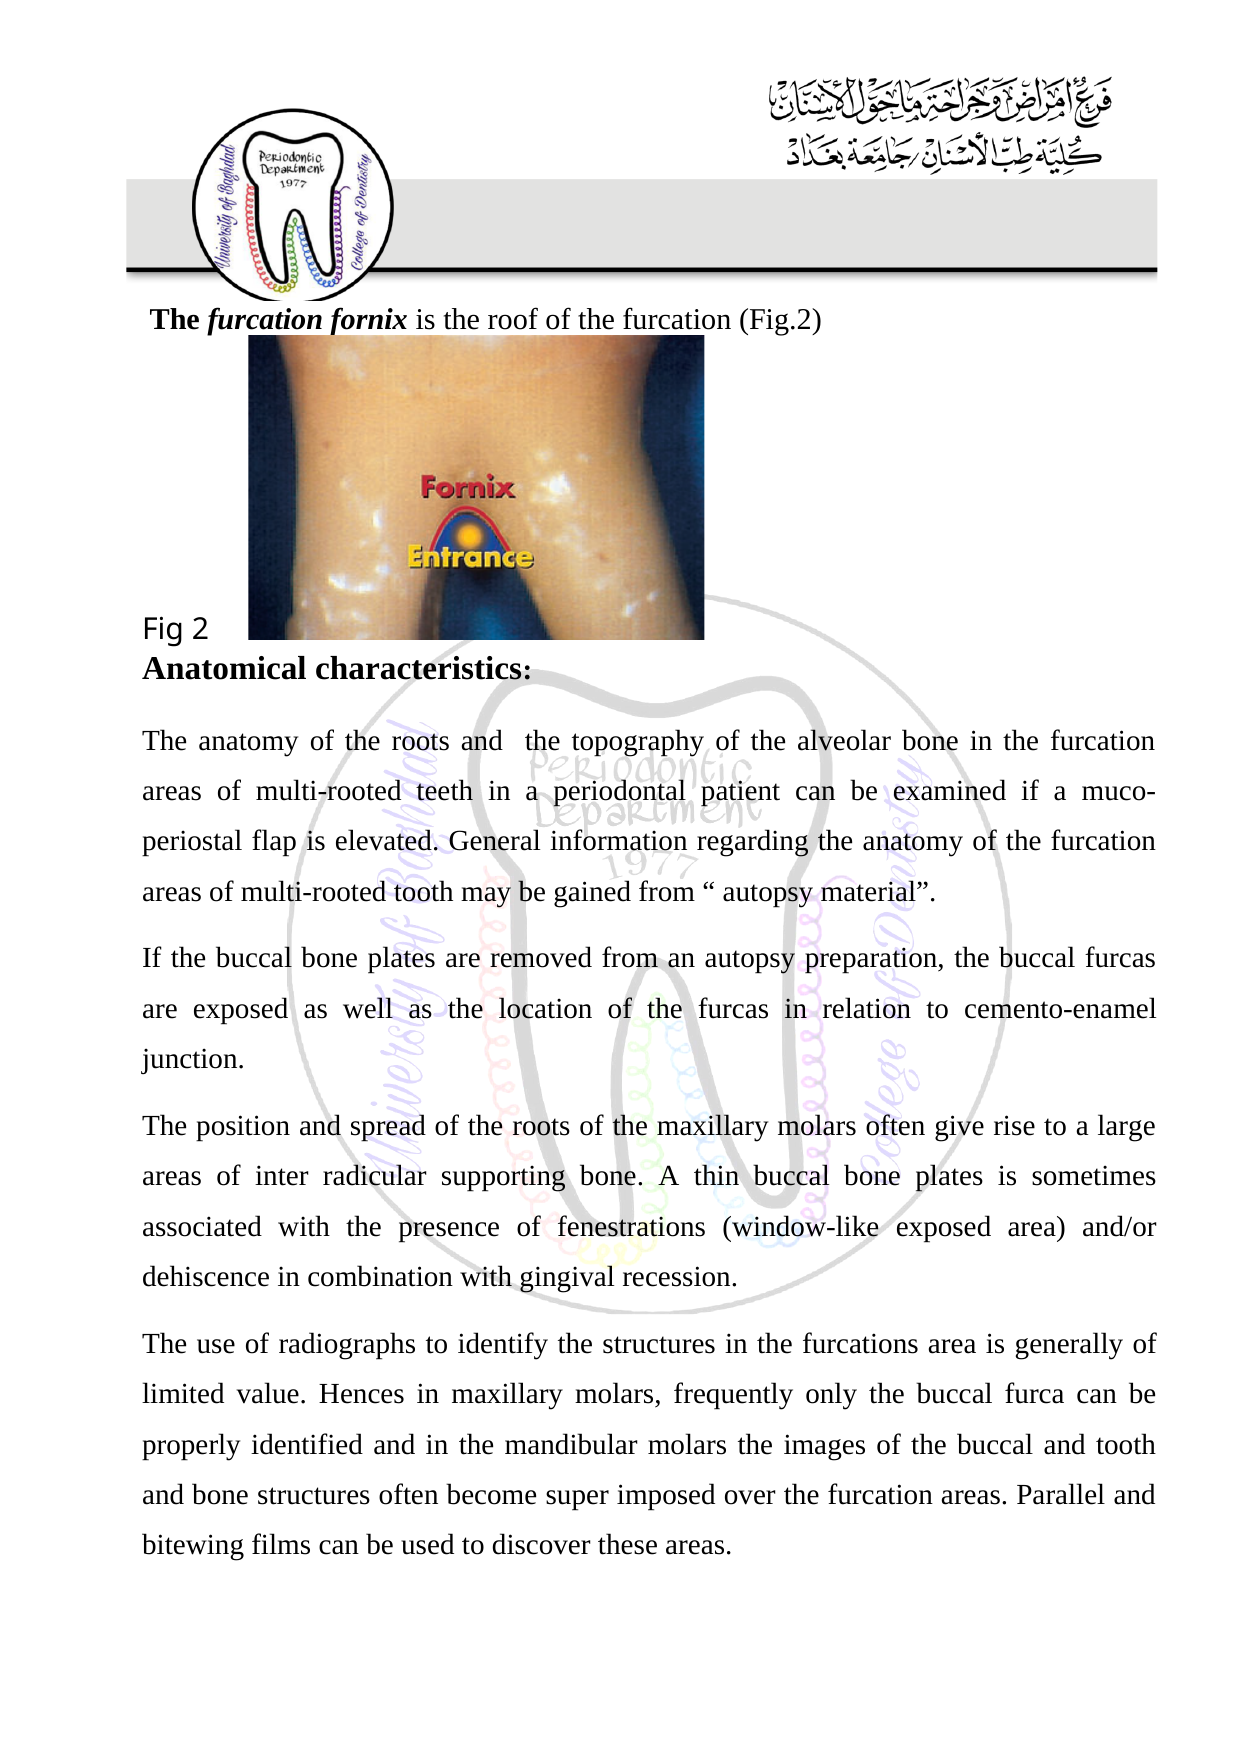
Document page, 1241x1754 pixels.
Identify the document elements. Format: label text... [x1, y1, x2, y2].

text If the buccal bone plates are removed from an autopsy preparation, the buccal furcas are exposed as well as the location of the furcas in relation to cemento-enamel junction. [142, 941, 1157, 1075]
text The anatomy of the roots and the topography of the alveolar bone in the furcation areas of multi-rooted teeth in a periodontal patient can be examined if a muco-periostal flap is elevated. General information regarding the anatomy of the furcation areas of multi-rooted tooth may be gained from “ autopsy material”. [142, 723, 1157, 907]
text The position and spread of the roots of the maxillary molars often give rise to a large areas of inter radicular supporting bone. A thin buccal bone plates is sometimes associated with the presence of fenestrations (window-like exposed area) and/or dehiscence in combination with gingival recession. [142, 1108, 1157, 1293]
picture [126, 11, 1158, 301]
text The furcation fornix is the roof of the furcation (Fig.2) Fig 2 [142, 301, 1157, 648]
text The use of radiographs to identify the structures in the furcations area is generally of limited value. Hences in maxillary molars, frequently only the buccal furca can be properly identified and in the mandibular molars the images of the buccal and tooth and bone structures often become super imposed over the furcation areas. Parallel and bitewing films can be used to discover these areas. [142, 1326, 1157, 1561]
text Anatomical characteristics: [142, 648, 1157, 687]
